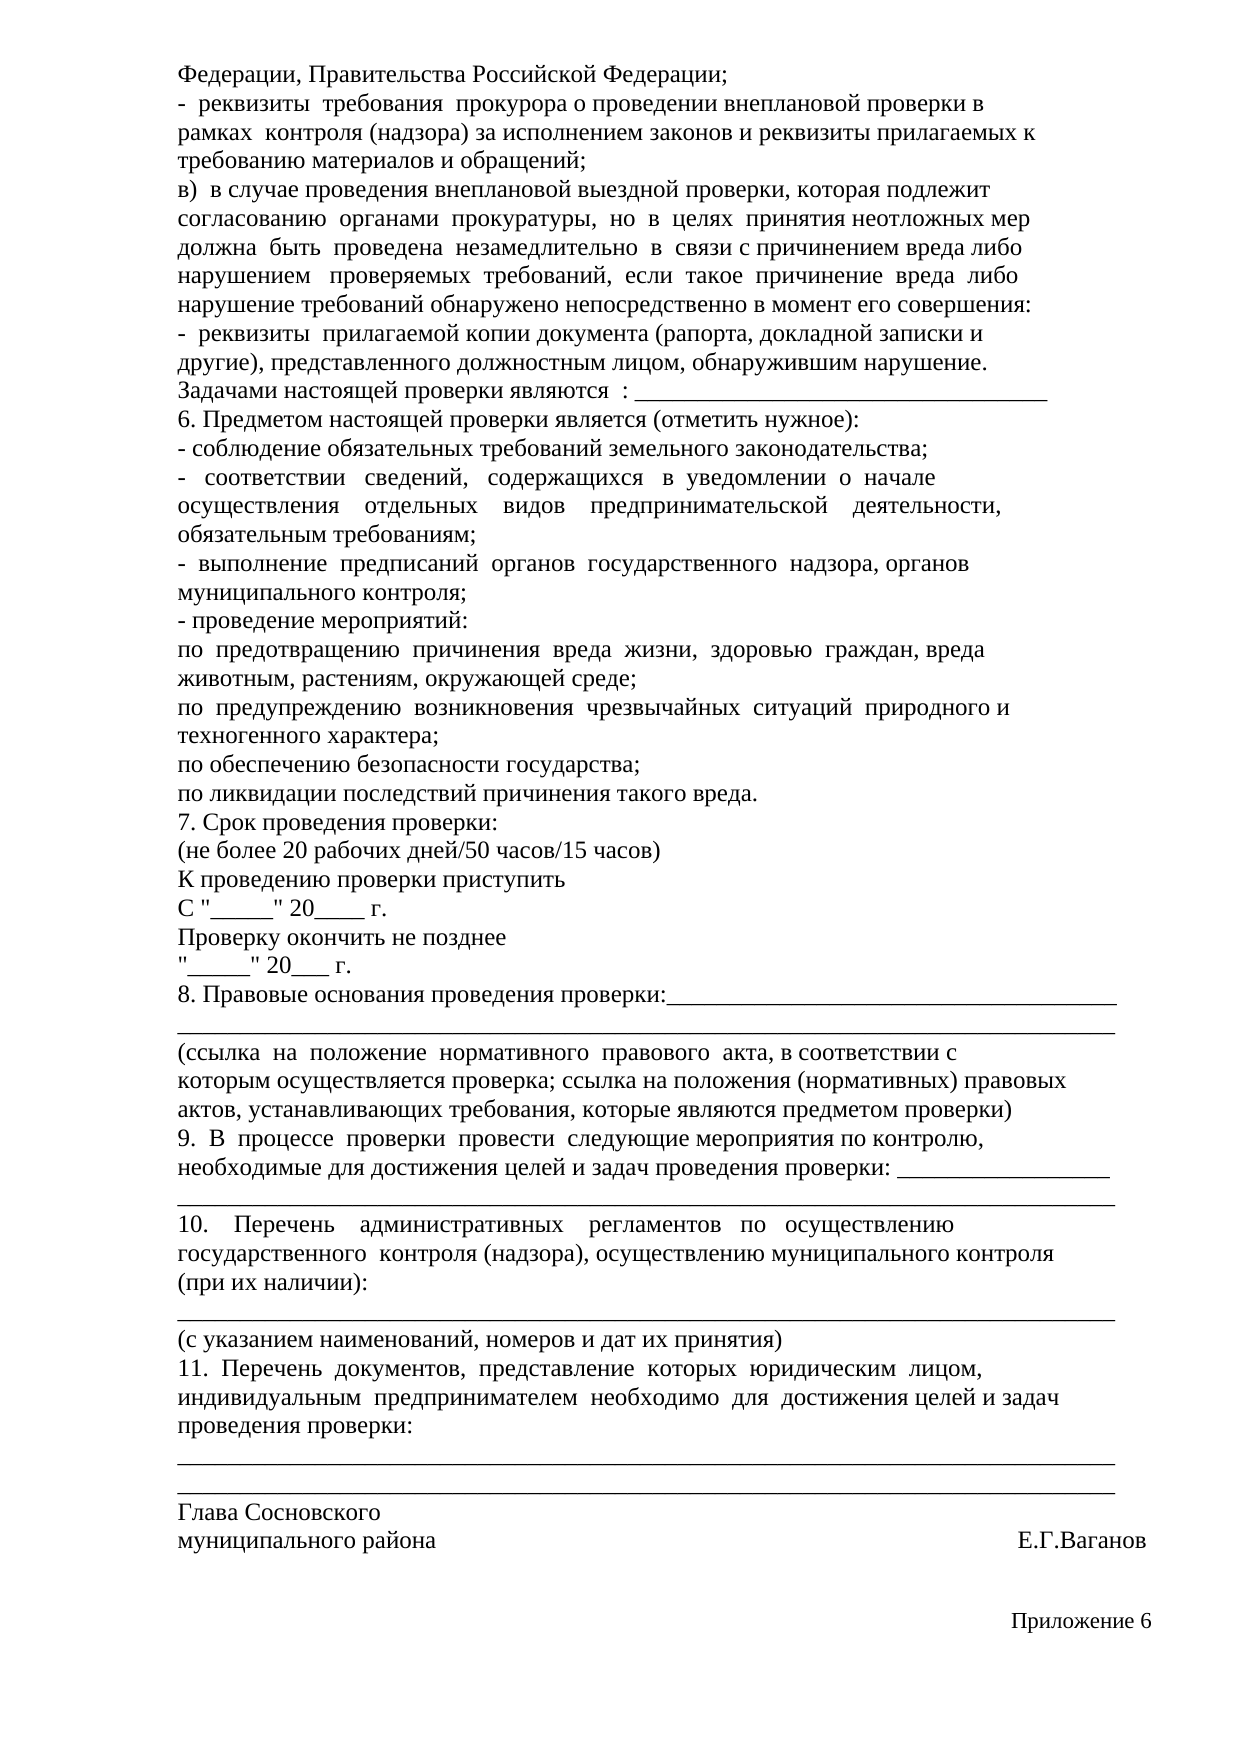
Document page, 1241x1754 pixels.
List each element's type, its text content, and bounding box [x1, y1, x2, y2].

text - соблюдение обязательных требований земельного законодательства; [177, 433, 1152, 462]
text Федерации, Правительства Российской Федерации; [177, 59, 1152, 88]
text - реквизиты требования прокурора о проведении внеплановой проверки в [177, 88, 1152, 117]
text обязательным требованиям; [177, 519, 1152, 548]
text (при их наличии): [177, 1267, 1152, 1295]
text ___________________________________________________________________________ [177, 1008, 1152, 1037]
text осуществления отдельных видов предпринимательской деятельности, [177, 490, 1152, 519]
text "_____" 20___ г. [177, 950, 1152, 979]
text ___________________________________________________________________________ [177, 1439, 1152, 1468]
text нарушение требований обнаружено непосредственно в момент его совершения: [177, 289, 1152, 318]
text Глава Сосновского [177, 1497, 1152, 1525]
text 6. Предметом настоящей проверки является (отметить нужное): [177, 404, 1152, 433]
text по обеспечению безопасности государства; [177, 749, 1152, 778]
text ___________________________________________________________________________ [177, 1295, 1152, 1324]
text ___________________________________________________________________________ [177, 1180, 1152, 1209]
text 8. Правовые основания проведения проверки:____________________________________ [177, 979, 1152, 1008]
text которым осуществляется проверка; ссылка на положения (нормативных) правовых [177, 1065, 1152, 1094]
text муниципального района Е.Г.Ваганов [177, 1525, 1152, 1554]
text необходимые для достижения целей и задач проведения проверки: _________________ [177, 1152, 1152, 1180]
text по предупреждению возникновения чрезвычайных ситуаций природного и [177, 692, 1152, 720]
text требованию материалов и обращений; [177, 145, 1152, 174]
text К проведению проверки приступить [177, 864, 1152, 893]
text (с указанием наименований, номеров и дат их принятия) [177, 1324, 1152, 1353]
text Проверку окончить не позднее [177, 922, 1152, 950]
text животным, растениям, окружающей среде; [177, 663, 1152, 692]
text техногенного характера; [177, 720, 1152, 749]
text С "_____" 20____ г. [177, 893, 1152, 922]
text по ликвидации последствий причинения такого вреда. [177, 778, 1152, 807]
text индивидуальным предпринимателем необходимо для достижения целей и задач [177, 1382, 1152, 1410]
text Задачами настоящей проверки являются : _________________________________ [177, 375, 1152, 404]
text (ссылка на положение нормативного правового акта, в соответствии с [177, 1037, 1152, 1065]
text - реквизиты прилагаемой копии документа (рапорта, докладной записки и [177, 318, 1152, 347]
text согласованию органами прокуратуры, но в целях принятия неотложных мер [177, 203, 1152, 232]
text муниципального контроля; [177, 577, 1152, 605]
text рамках контроля (надзора) за исполнением законов и реквизиты прилагаемых к [177, 117, 1152, 145]
text 10. Перечень административных регламентов по осуществлению [177, 1209, 1152, 1238]
text в) в случае проведения внеплановой выездной проверки, которая подлежит [177, 174, 1152, 203]
text (не более 20 рабочих дней/50 часов/15 часов) [177, 835, 1152, 864]
text 9. В процессе проверки провести следующие мероприятия по контролю, [177, 1123, 1152, 1152]
text ___________________________________________________________________________ [177, 1468, 1152, 1497]
text по предотвращению причинения вреда жизни, здоровью граждан, вреда [177, 634, 1152, 663]
text нарушением проверяемых требований, если такое причинение вреда либо [177, 260, 1152, 289]
text Приложение 6 [177, 1607, 1152, 1633]
text актов, устанавливающих требования, которые являются предметом проверки) [177, 1094, 1152, 1123]
text - выполнение предписаний органов государственного надзора, органов [177, 548, 1152, 577]
text 7. Срок проведения проверки: [177, 807, 1152, 835]
text 11. Перечень документов, представление которых юридическим лицом, [177, 1353, 1152, 1382]
text - соответствии сведений, содержащихся в уведомлении о начале [177, 462, 1152, 490]
text государственного контроля (надзора), осуществлению муниципального контроля [177, 1238, 1152, 1267]
text - проведение мероприятий: [177, 605, 1152, 634]
text должна быть проведена незамедлительно в связи с причинением вреда либо [177, 232, 1152, 260]
text другие), представленного должностным лицом, обнаружившим нарушение. [177, 347, 1152, 375]
text проведения проверки: [177, 1410, 1152, 1439]
